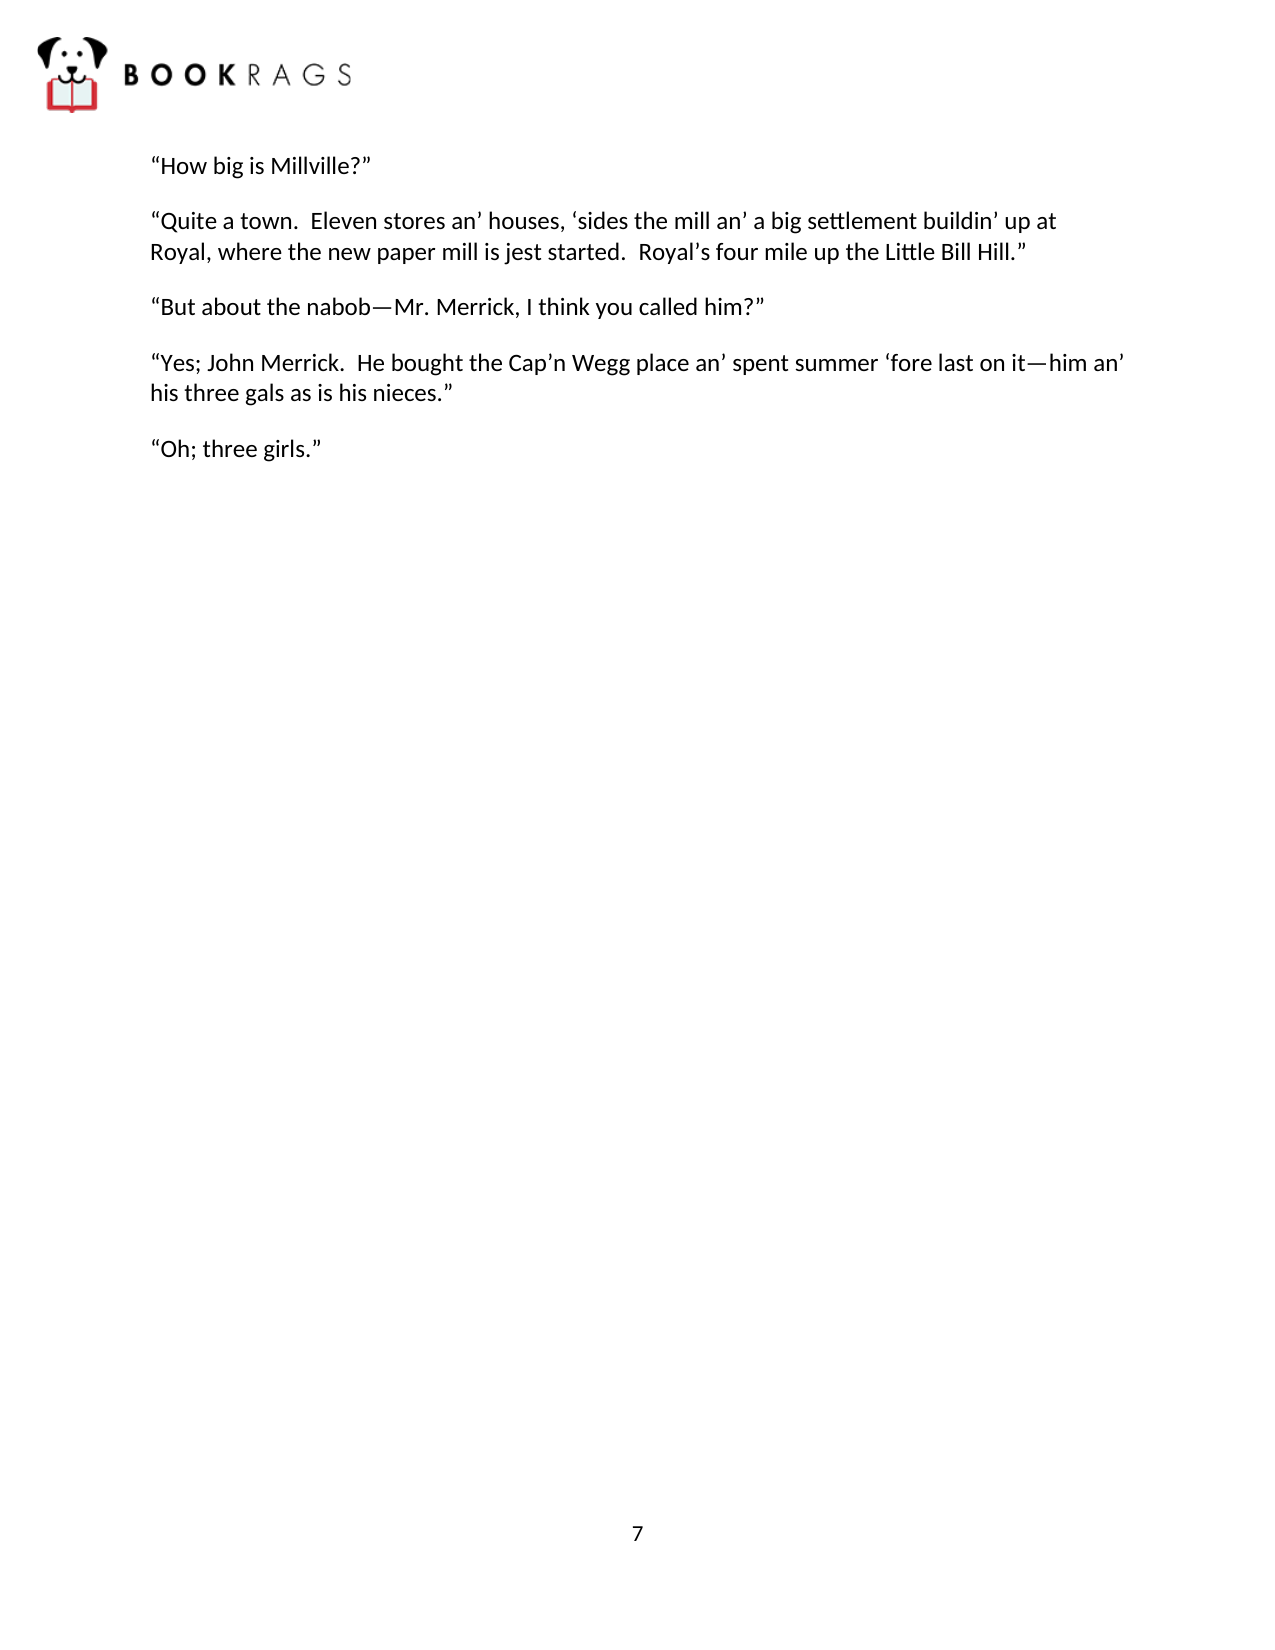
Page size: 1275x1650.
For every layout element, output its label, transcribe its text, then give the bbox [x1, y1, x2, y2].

text “Quite a town. Eleven stores an’ houses, ‘sides the mill an’ a big settlement buildin’ up at Royal, where the new paper mill is jest started. Royal’s four mile up the Little Bill Hill.” [150, 206, 1125, 267]
text “Yes; John Merrick. He bought the Cap’n Wegg place an’ spent summer ‘fore last on it—­him an’ his three gals as is his nieces.” [150, 347, 1125, 408]
text “But about the nabob—­Mr. Merrick, I think you called him?” [150, 292, 1125, 322]
text “How big is Millville?” [150, 150, 1125, 181]
picture [37, 37, 351, 113]
text “Oh; three girls.” [150, 433, 1125, 464]
